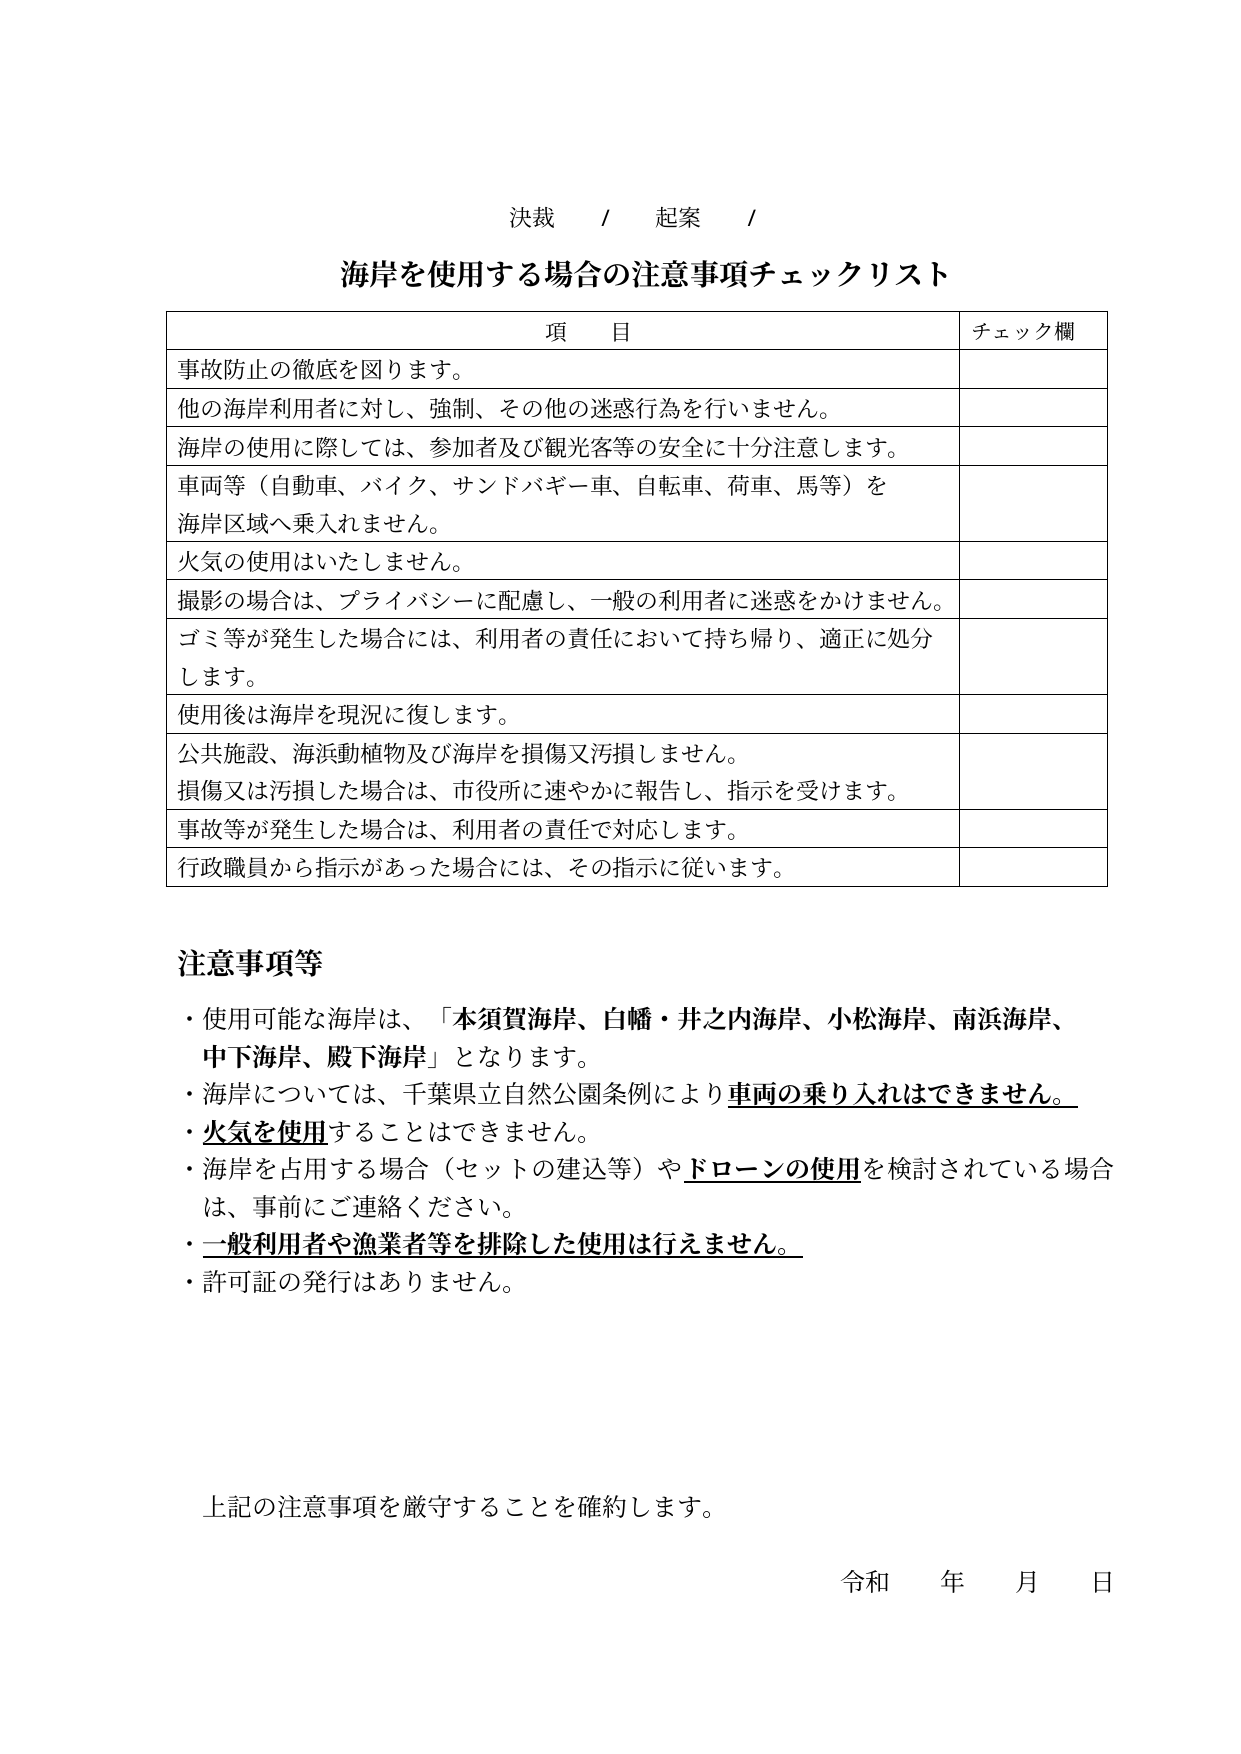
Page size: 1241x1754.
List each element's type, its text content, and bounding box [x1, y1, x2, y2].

table_cell [960, 466, 1107, 541]
table_cell [960, 734, 1107, 808]
text 注意事項等 [177, 924, 1115, 999]
table_header 項 目 [167, 312, 959, 349]
table_cell 事故等が発生した場合は、利用者の責任で対応します。 [167, 810, 959, 847]
text ・許可証の発行はありません。 [177, 1262, 1115, 1299]
table_cell 海岸の使用に際しては、参加者及び観光客等の安全に十分注意します。 [167, 427, 959, 465]
table_cell [960, 580, 1107, 618]
table_cell [960, 695, 1107, 732]
table_cell 事故防止の徹底を図ります。 [167, 350, 959, 388]
table_cell 他の海岸利用者に対し、強制、その他の迷惑行為を行いません。 [167, 389, 959, 426]
table_cell [960, 427, 1107, 465]
table_cell 公共施設、海浜動植物及び海岸を損傷又汚損しません。 損傷又は汚損した場合は、市役所に速やかに報告し、指示を受けます。 [167, 734, 959, 808]
text ・海岸については、千葉県立自然公園条例により車両の乗り入れはできません。 [177, 1074, 1115, 1112]
table_cell 使用後は海岸を現況に復します。 [167, 695, 959, 732]
table_cell 火気の使用はいたしません。 [167, 542, 959, 579]
text 決裁 / 起案 / [177, 198, 1115, 236]
table_cell [960, 810, 1107, 847]
table_cell [960, 619, 1107, 694]
text ・海岸を占用する場合（セットの建込等）やドローンの使用を検討されている場合は、事前にご連絡ください。 [177, 1149, 1115, 1224]
table_cell 行政職員から指示があった場合には、その指示に従います。 [167, 848, 959, 886]
table_cell 車両等（自動車、バイク、サンドバギー車、自転車、荷車、馬等）を 海岸区域へ乗入れません。 [167, 466, 959, 541]
table_cell [960, 848, 1107, 886]
table_cell [960, 389, 1107, 426]
table_cell 撮影の場合は、プライバシーに配慮し、一般の利用者に迷惑をかけません。 [167, 580, 959, 618]
text ・使用可能な海岸は、「本須賀海岸、白幡・井之内海岸、小松海岸、南浜海岸、 [177, 999, 1115, 1037]
text ・火気を使用することはできません。 [177, 1112, 1115, 1149]
text 中下海岸、殿下海岸」となります。 [177, 1037, 1115, 1074]
text 海岸を使用する場合の注意事項チェックリスト [177, 236, 1115, 311]
text ・一般利用者や漁業者等を排除した使用は行えません。 [177, 1224, 1115, 1262]
table_cell [960, 542, 1107, 579]
table_header チェック欄 [960, 312, 1107, 349]
text 令和 年 月 日 [177, 1562, 1115, 1599]
table_cell [960, 350, 1107, 388]
text 上記の注意事項を厳守することを確約します。 [177, 1487, 1115, 1524]
table_cell ゴミ等が発生した場合には、利用者の責任において持ち帰り、適正に処分 します。 [167, 619, 959, 694]
